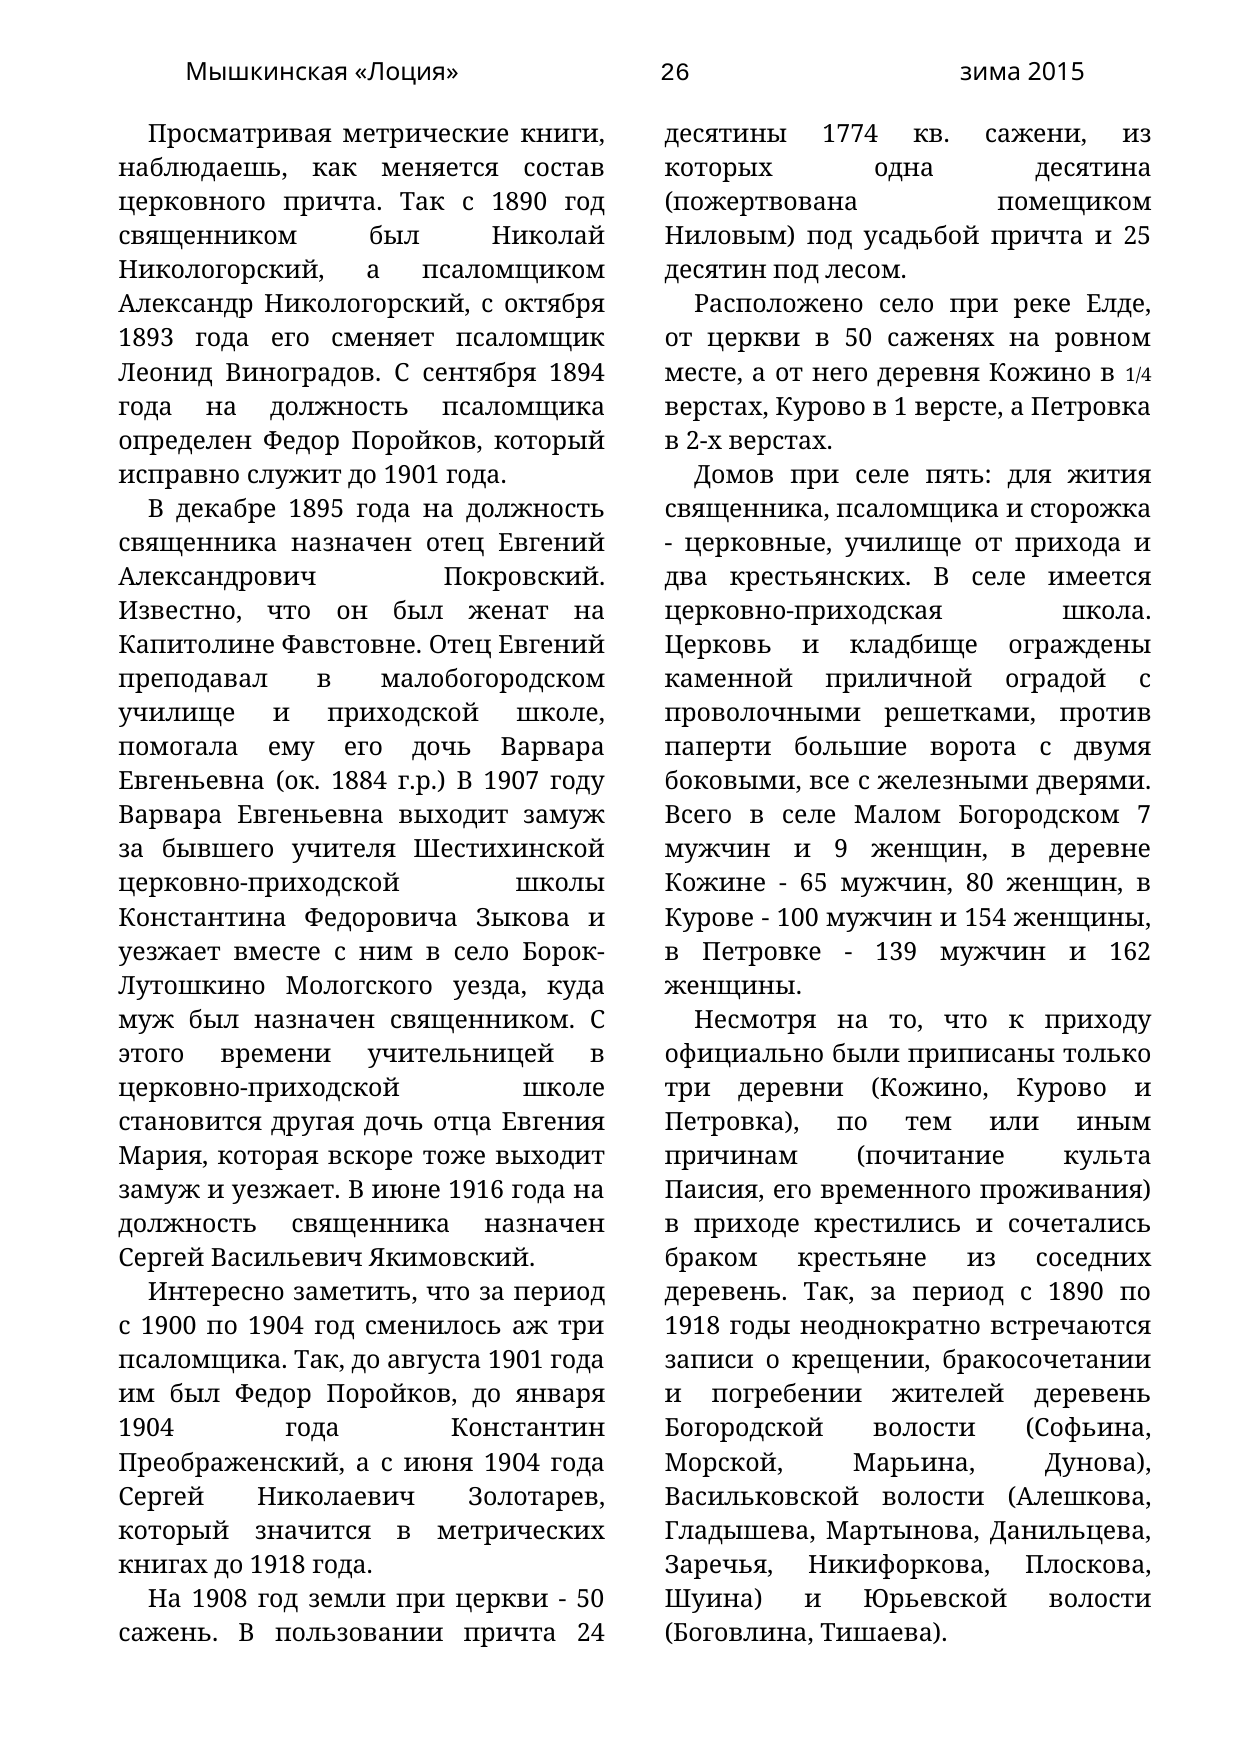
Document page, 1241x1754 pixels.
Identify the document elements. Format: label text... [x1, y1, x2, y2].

text Интересно заметить, что за период с 1900 по 1904 год сменилось аж три псаломщика. Так, до августа 1901 года им был Федор Поройков, до января 1904 года Константин Преображенский, а с июня 1904 года Сергей Николаевич Золотарев, который значится в метрических книгах до 1918 года. [118, 1274, 605, 1580]
text Несмотря на то, что к приходу официально были приписаны только три деревни (Кожино, Курово и Петровка), по тем или иным причинам (почитание культа Паисия, его временного проживания) в приходе крестились и сочетались браком крестьяне из соседних деревень. Так, за период с 1890 по 1918 годы неоднократно встречаются записи о крещении, бракосочетании и погребении жителей деревень Богородской волости (Софьина, Морской, Марьина, Дунова), Васильковской волости (Алешкова, Гладышева, Мартынова, Данильцева, Заречья, Никифоркова, Плоскова, Шуина) и Юрьевской волости (Боговлина, Тишаева). [664, 1001, 1152, 1648]
text На 1908 год земли при церкви - 50 сажень. В пользовании причта 24 десятины 1774 кв. сажени, из которых одна десятина (пожертвована помещиком Ниловым) под усадьбой причта и 25 десятин под лесом. [664, 116, 1152, 286]
text Домов при селе пять: для жития священника, псаломщика и сторожка - церковные, училище от прихода и два крестьянских. В селе имеется церковно-приходская школа. Церковь и кладбище ограждены каменной приличной оградой с проволочными решетками, против паперти большие ворота с двумя боковыми, все с железными дверями. Всего в селе Малом Богородском 7 мужчин и 9 женщин, в деревне Кожине - 65 мужчин, 80 женщин, в Курове - 100 мужчин и 154 женщины, в Петровке - 139 мужчин и 162 женщины. [664, 456, 1152, 1001]
text Расположено село при реке Елде, от церкви в 50 саженях на ровном месте, а от него деревня Кожино в 1/4 верстах, Курово в 1 версте, а Петровка в 2-х верстах. [664, 286, 1152, 456]
text В декабре 1895 года на должность священника назначен отец Евгений Александрович Покровский. Известно, что он был женат на Капитолине Фавстовне. Отец Евгений преподавал в малобогородском училище и приходской школе, помогала ему его дочь Варвара Евгеньевна (ок. 1884 г.р.) В 1907 году Варвара Евгеньевна выходит замуж за бывшего учителя Шестихинской церковно-приходской школы Константина Федоровича Зыкова и уезжает вместе с ним в село Борок-Лутошкино Мологского уезда, куда муж был назначен священником. С этого времени учительницей в церковно-приходской школе становится другая дочь отца Евгения Мария, которая вскоре тоже выходит замуж и уезжает. В июне 1916 года на должность священника назначен Сергей Васильевич Якимовский. [118, 490, 605, 1274]
text Просматривая метрические книги, наблюдаешь, как меняется состав церковного причта. Так с 1890 год священником был Николай Никологорский, а псаломщиком Александр Никологорский, с октября 1893 года его сменяет псаломщик Леонид Виноградов. С сентября 1894 года на должность псаломщика определен Федор Поройков, который исправно служит до 1901 года. [118, 116, 605, 490]
text На 1908 год земли при церкви - 50 сажень. В пользовании причта 24 десятины 1774 кв. сажени, из которых одна десятина (пожертвована помещиком Ниловым) под усадьбой причта и 25 десятин под лесом. [118, 1580, 605, 1648]
